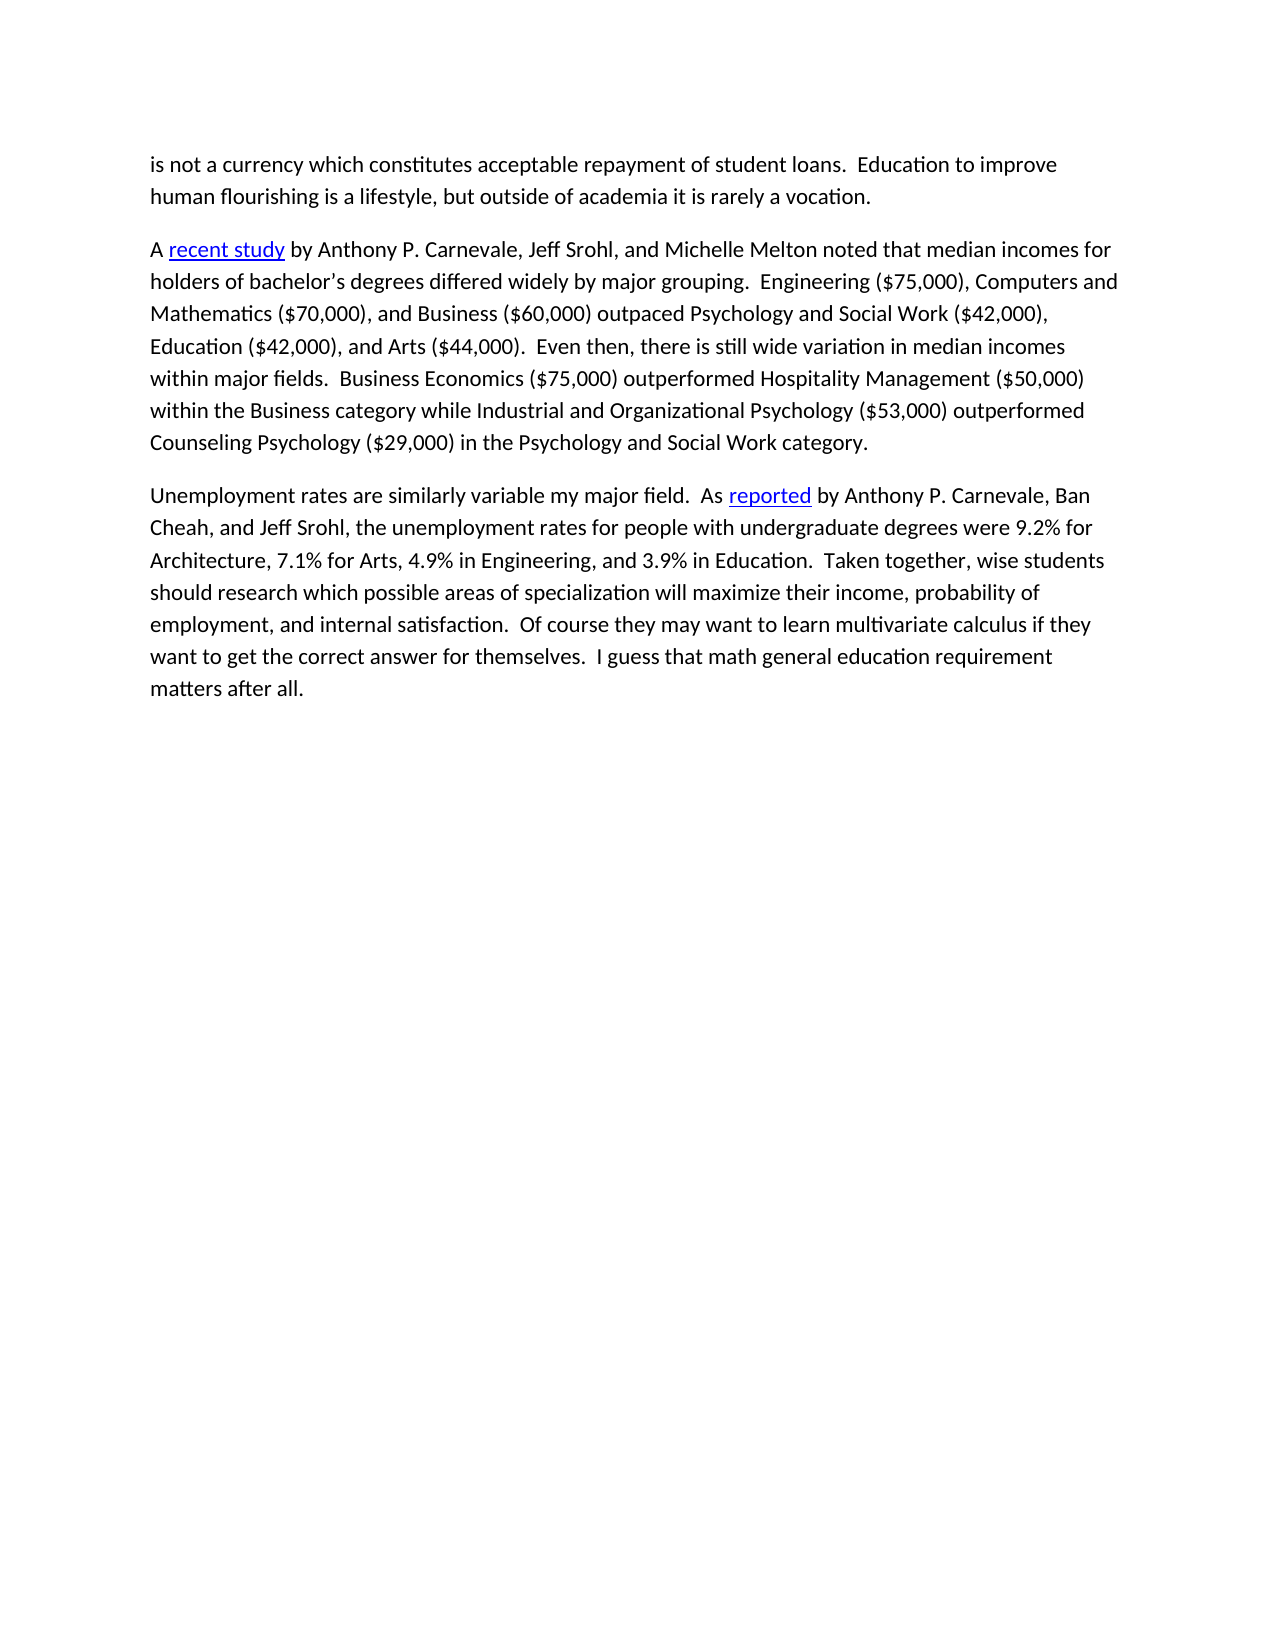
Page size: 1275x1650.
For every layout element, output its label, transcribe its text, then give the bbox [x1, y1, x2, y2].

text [150, 150, 1125, 210]
text Unemployment rates are similarly variable my major field. As reported by Anthony P. Carnevale, Ban Cheah, and Jeff Srohl, the unemployment rates for people with undergraduate degrees were 9.2% for Architecture, 7.1% for Arts, 4.9% in Engineering, and 3.9% in Education. Taken together, wise students should research which possible areas of specialization will maximize their income, probability of employment, and internal satisfaction. Of course they may want to learn multivariate calculus if they want to get the correct answer for themselves. I guess that math general education requirement matters after all. [150, 481, 1125, 702]
text A recent study by Anthony P. Carnevale, Jeff Srohl, and Michelle Melton noted that median incomes for holders of bachelor’s degrees differed widely by major grouping. Engineering ($75,000), Computers and Mathematics ($70,000), and Business ($60,000) outpaced Psychology and Social Work ($42,000), Education ($42,000), and Arts ($44,000). Even then, there is still wide variation in median incomes within major fields. Business Economics ($75,000) outperformed Hospitality Management ($50,000) within the Business category while Industrial and Organizational Psychology ($53,000) outperformed Counseling Psychology ($29,000) in the Psychology and Social Work category. [150, 235, 1125, 456]
